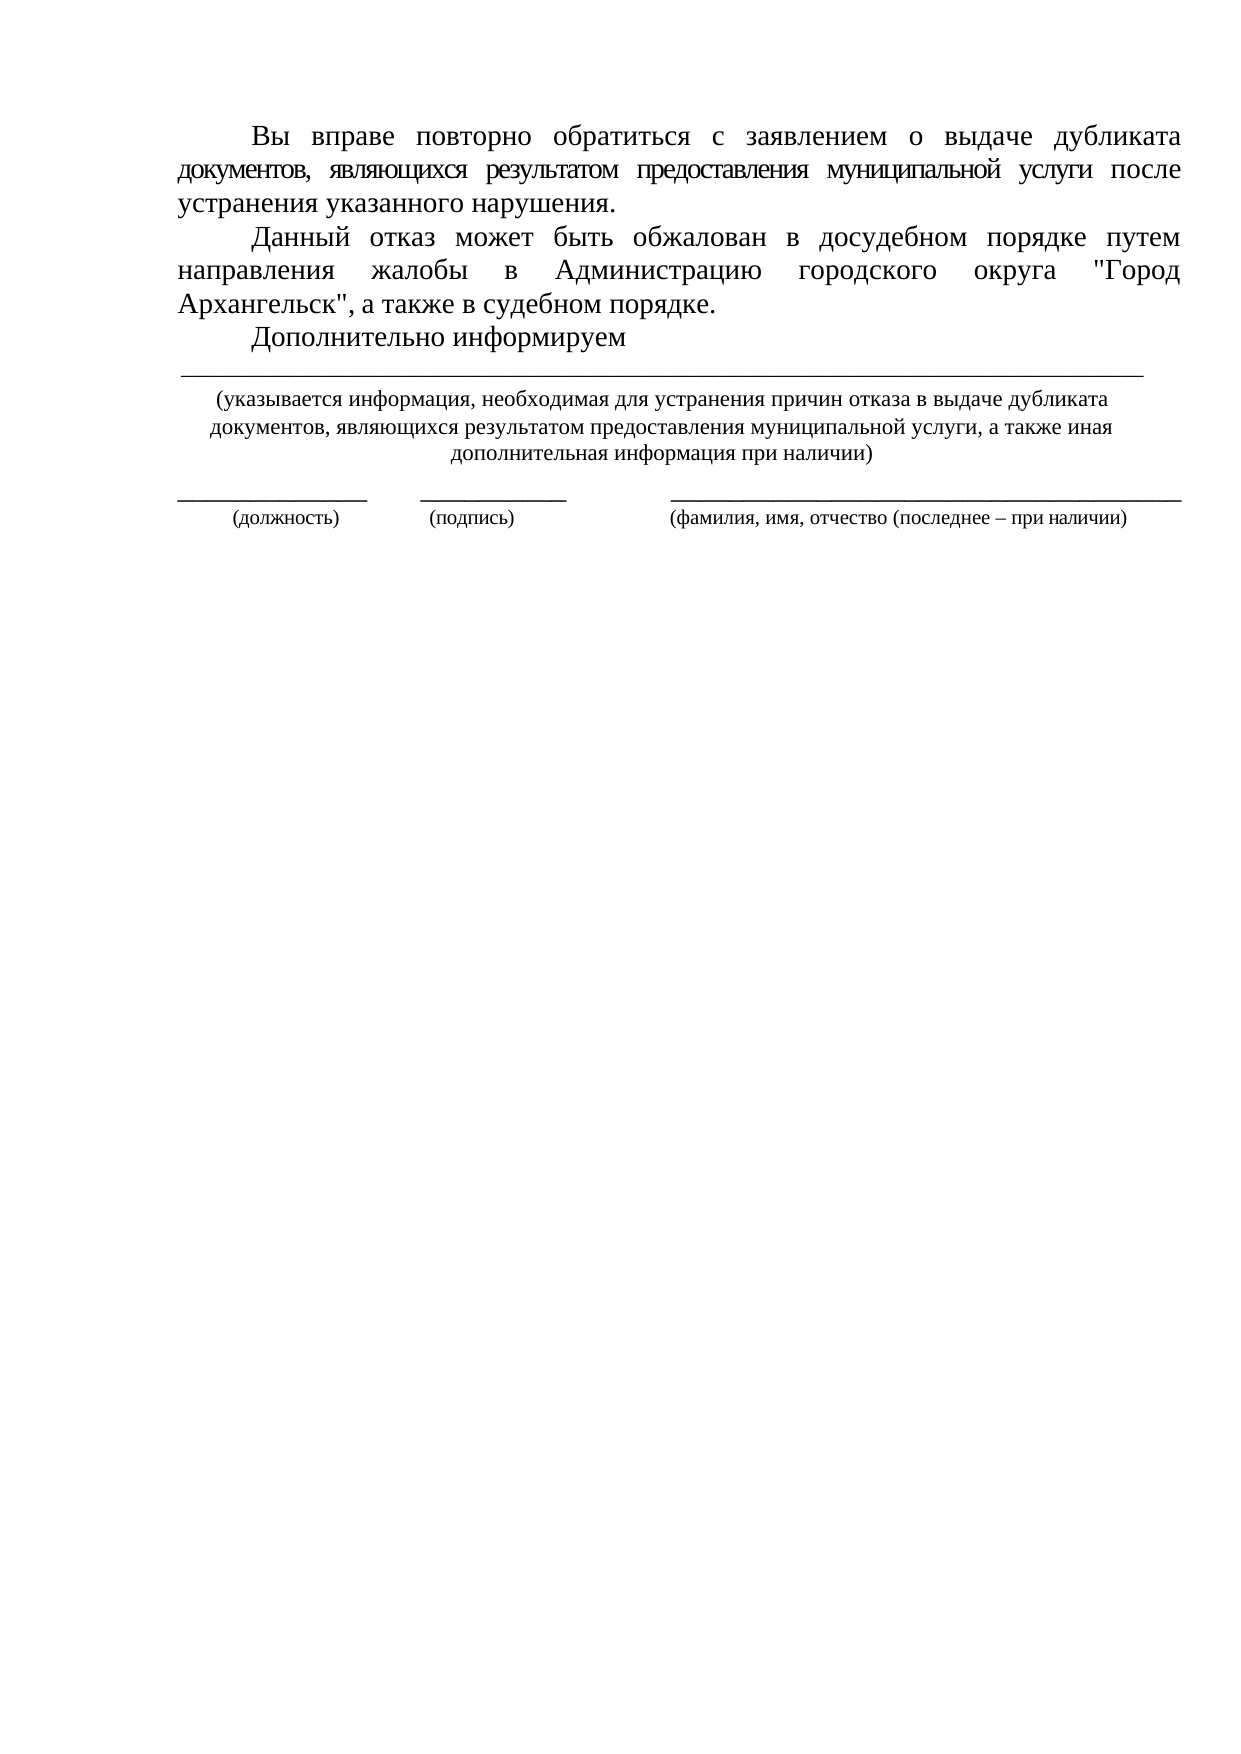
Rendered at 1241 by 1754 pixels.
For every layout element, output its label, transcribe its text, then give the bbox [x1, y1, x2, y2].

text ____________________________________________________________________________________(указывается информация, необходимая для устранения причин отказа в выдаче дубликата документов, являющихся результатом предоставления муниципальной услуги, а также иная дополнительная информация при наличии) [177, 353, 1147, 466]
text Вы вправе повторно обратиться с заявлением о выдаче дубликата документов, являющихся результатом предоставления муниципальной услуги после устранения указанного нарушения. [177, 118, 1181, 219]
text (должность) (подпись) (фамилия, имя, отчество (последнее – при наличии) [177, 504, 1181, 529]
text Дополнительно информируем [177, 319, 1181, 353]
text Данный отказ может быть обжалован в досудебном порядке путем направления жалобы в Администрацию городского округа "Город Архангельск", а также в судебном порядке. [177, 219, 1181, 319]
text _____________ __________ ___________________________________ [177, 471, 1181, 504]
